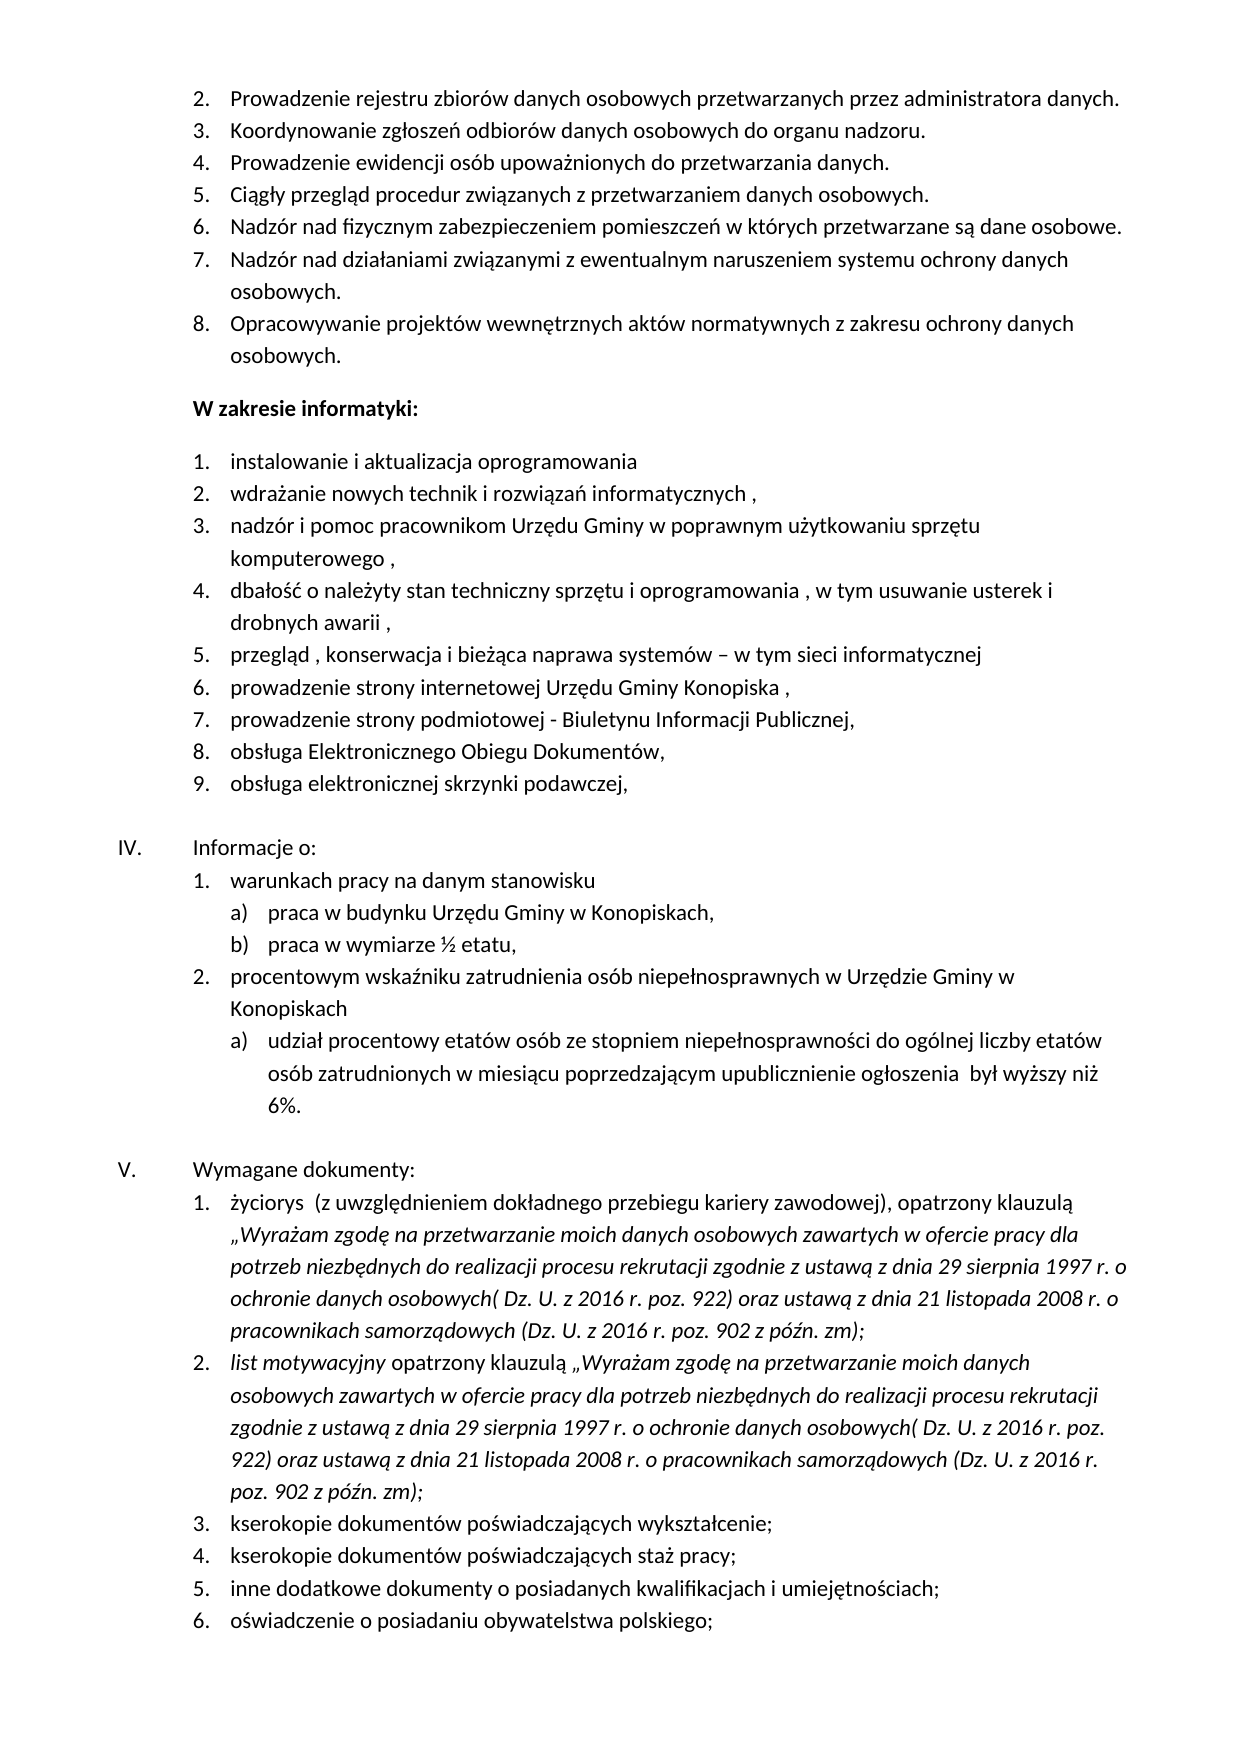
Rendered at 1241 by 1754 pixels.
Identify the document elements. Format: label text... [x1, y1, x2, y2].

list instalowanie i aktualizacja oprogramowania [193, 447, 1137, 475]
list Nadzór nad fizycznym zabezpieczeniem pomieszczeń w których przetwarzane są dane osobowe. [193, 212, 1137, 241]
list Wymagane dokumenty: [118, 1155, 1137, 1183]
list Nadzór nad działaniami związanymi z ewentualnym naruszeniem systemu ochrony danych osobowych. [193, 245, 1137, 305]
list Prowadzenie ewidencji osób upoważnionych do przetwarzania danych. [193, 148, 1137, 176]
list prowadzenie strony podmiotowej - Biuletynu Informacji Publicznej, [193, 705, 1137, 733]
text W zakresie informatyki: [193, 394, 1137, 422]
list wdrażanie nowych technik i rozwiązań informatycznych , [193, 479, 1137, 507]
list praca w wymiarze ½ etatu, [230, 930, 1137, 958]
list obsługa elektronicznej skrzynki podawczej, [193, 769, 1137, 797]
list kserokopie dokumentów poświadczających staż pracy; [193, 1542, 1137, 1570]
list Opracowywanie projektów wewnętrznych aktów normatywnych z zakresu ochrony danych osobowych. [193, 309, 1137, 369]
list praca w budynku Urzędu Gminy w Konopiskach, [230, 898, 1137, 926]
list życiorys (z uwzględnieniem dokładnego przebiegu kariery zawodowej), opatrzony klauzulą „Wyrażam zgodę na przetwarzanie moich danych osobowych zawartych w ofercie pracy dla potrzeb niezbędnych do realizacji procesu rekrutacji zgodnie z ustawą z dnia 29 sierpnia 1997 r. o ochronie danych osobowych( Dz. U. z 2016 r. poz. 922) oraz ustawą z dnia 21 listopada 2008 r. o pracownikach samorządowych (Dz. U. z 2016 r. poz. 902 z późn. zm); [193, 1188, 1137, 1344]
list procentowym wskaźniku zatrudnienia osób niepełnosprawnych w Urzędzie Gminy w Konopiskach [193, 962, 1137, 1022]
list Ciągły przegląd procedur związanych z przetwarzaniem danych osobowych. [193, 180, 1137, 208]
list udział procentowy etatów osób ze stopniem niepełnosprawności do ogólnej liczby etatów osób zatrudnionych w miesiącu poprzedzającym upublicznienie ogłoszenia był wyższy niż 6%. [230, 1027, 1137, 1119]
list Prowadzenie rejestru zbiorów danych osobowych przetwarzanych przez administratora danych. [193, 84, 1137, 112]
list list motywacyjny opatrzony klauzulą „Wyrażam zgodę na przetwarzanie moich danych osobowych zawartych w ofercie pracy dla potrzeb niezbędnych do realizacji procesu rekrutacji zgodnie z ustawą z dnia 29 sierpnia 1997 r. o ochronie danych osobowych( Dz. U. z 2016 r. poz. 922) oraz ustawą z dnia 21 listopada 2008 r. o pracownikach samorządowych (Dz. U. z 2016 r. poz. 902 z późn. zm); [193, 1348, 1137, 1505]
list nadzór i pomoc pracownikom Urzędu Gminy w poprawnym użytkowaniu sprzętu komputerowego , [193, 512, 1137, 572]
list inne dodatkowe dokumenty o posiadanych kwalifikacjach i umiejętnościach; [193, 1574, 1137, 1602]
list warunkach pracy na danym stanowisku [193, 866, 1137, 894]
list Koordynowanie zgłoszeń odbiorów danych osobowych do organu nadzoru. [193, 116, 1137, 144]
list kserokopie dokumentów poświadczających wykształcenie; [193, 1509, 1137, 1537]
list Informacje o: [118, 833, 1137, 862]
list prowadzenie strony internetowej Urzędu Gminy Konopiska , [193, 673, 1137, 701]
list dbałość o należyty stan techniczny sprzętu i oprogramowania , w tym usuwanie usterek i drobnych awarii , [193, 576, 1137, 636]
list obsługa Elektronicznego Obiegu Dokumentów, [193, 737, 1137, 765]
list oświadczenie o posiadaniu obywatelstwa polskiego; [193, 1606, 1137, 1634]
list przegląd , konserwacja i bieżąca naprawa systemów – w tym sieci informatycznej [193, 640, 1137, 668]
